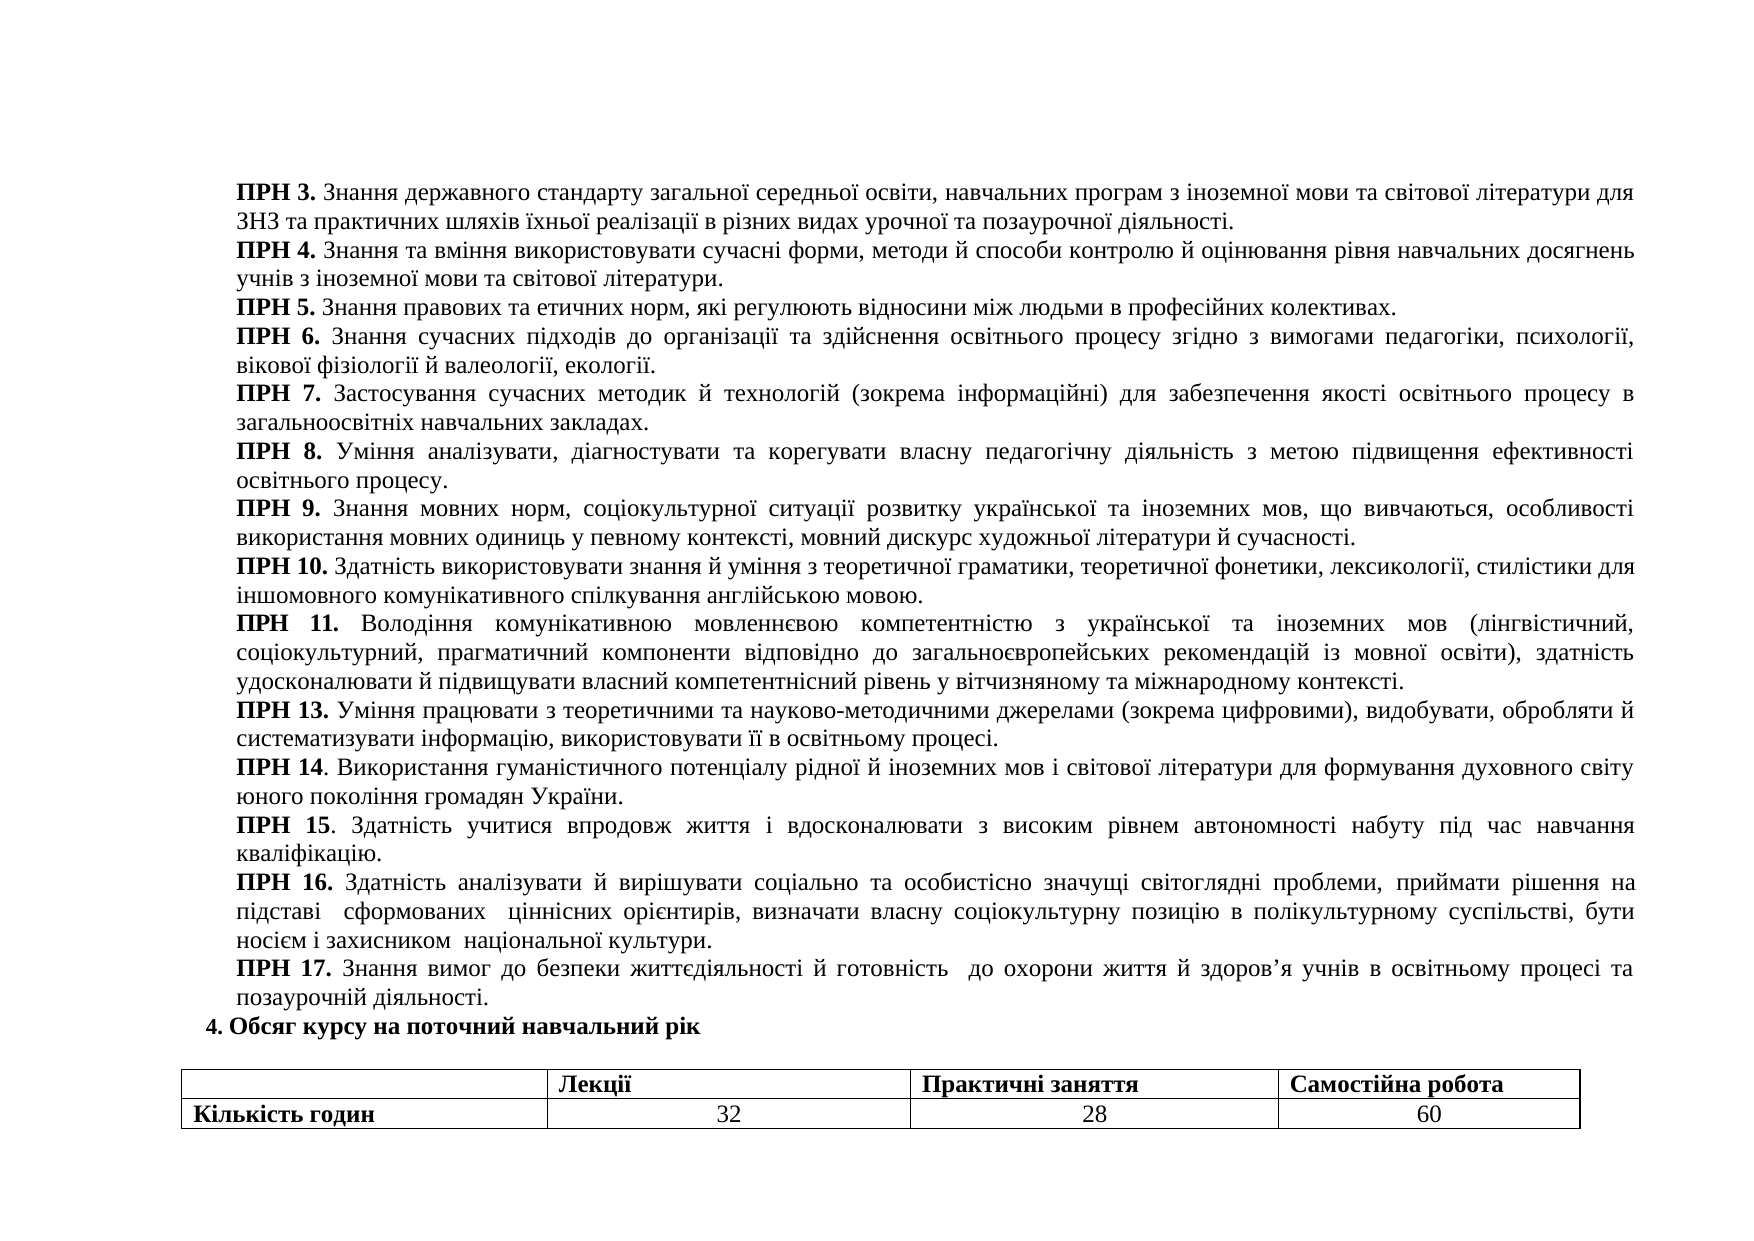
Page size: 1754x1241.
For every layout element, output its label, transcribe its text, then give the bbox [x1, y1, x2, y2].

text ПРН 4. Знання та вміння використовувати сучасні форми, методи й способи контролю й оцінювання рівня навчальних досягнень учнів з іноземної мови та світової літератури. [236, 235, 1636, 292]
text ПРН 5. Знання правових та етичних норм, які регулюють відносини між людьми в професійних колективах. [236, 292, 1636, 321]
text 4. Обсяг курсу на поточний навчальний рік [156, 1011, 1636, 1040]
table_cell 60 [1279, 1099, 1579, 1128]
text ПРН 8. Уміння аналізувати, діагностувати та корегувати власну педагогічну діяльність з метою підвищення ефективності освітнього процесу. [236, 436, 1636, 493]
text ПРН 17. Знання вимог до безпеки життєдіяльності й готовність до охорони життя й здоров’я учнів в освітньому процесі та позаурочній діяльності. [236, 953, 1636, 1011]
text ПРН 9. Знання мовних норм, соціокультурної ситуації розвитку української та іноземних мов, що вивчаються, особливості використання мовних одиниць у певному контексті, мовний дискурс художньої літератури й сучасності. [236, 493, 1636, 551]
text ПРН 15. Здатність учитися впродовж життя і вдосконалювати з високим рівнем автономності набуту під час навчання кваліфікацію. [236, 810, 1636, 867]
text ПРН 16. Здатність аналізувати й вирішувати соціально та особистісно значущі світоглядні проблеми, приймати рішення на підставі сформованих ціннісних орієнтирів, визначати власну соціокультурну позицію в полікультурному суспільстві, бути носієм і захисником національної культури. [236, 867, 1636, 953]
text ПРН 6. Знання сучасних підходів до організації та здійснення освітнього процесу згідно з вимогами педагогіки, психології, вікової фізіології й валеології, екології. [236, 321, 1636, 378]
table_header Лекції [548, 1070, 910, 1098]
table_cell Кількість годин [182, 1099, 547, 1128]
table_cell 32 [548, 1099, 910, 1128]
table_header [182, 1070, 547, 1098]
table_header Практичні заняття [911, 1070, 1278, 1098]
text ПРН 7. Застосування сучасних методик й технологій (зокрема інформаційні) для забезпечення якості освітнього процесу в загальноосвітніх навчальних закладах. [236, 378, 1636, 436]
text ПРН 11. Володіння комунікативною мовленнєвою компетентністю з української та іноземних мов (лінгвістичний, соціокультурний, прагматичний компоненти відповідно до загальноєвропейських рекомендацій із мовної освіти), здатність удосконалювати й підвищувати власний компетентнісний рівень у вітчизняному та міжнародному контексті. [236, 608, 1636, 695]
table_header Самостійна робота [1279, 1070, 1579, 1098]
text ПРН 14. Використання гуманістичного потенціалу рідної й іноземних мов і світової літератури для формування духовного світу юного покоління громадян України. [236, 752, 1636, 810]
text ПРН 3. Знання державного стандарту загальної середньої освіти, навчальних програм з іноземної мови та світової літератури для ЗНЗ та практичних шляхів їхньої реалізації в різних видах урочної та позаурочної діяльності. [236, 177, 1636, 235]
text ПРН 10. Здатність використовувати знання й уміння з теоретичної граматики, теоретичної фонетики, лексикології, стилістики для іншомовного комунікативного спілкування англійською мовою. [236, 551, 1636, 608]
text ПРН 13. Уміння працювати з теоретичними та науково-методичними джерелами (зокрема цифровими), видобувати, обробляти й систематизувати інформацію, використовувати її в освітньому процесі. [236, 695, 1636, 752]
table_cell 28 [911, 1099, 1278, 1128]
